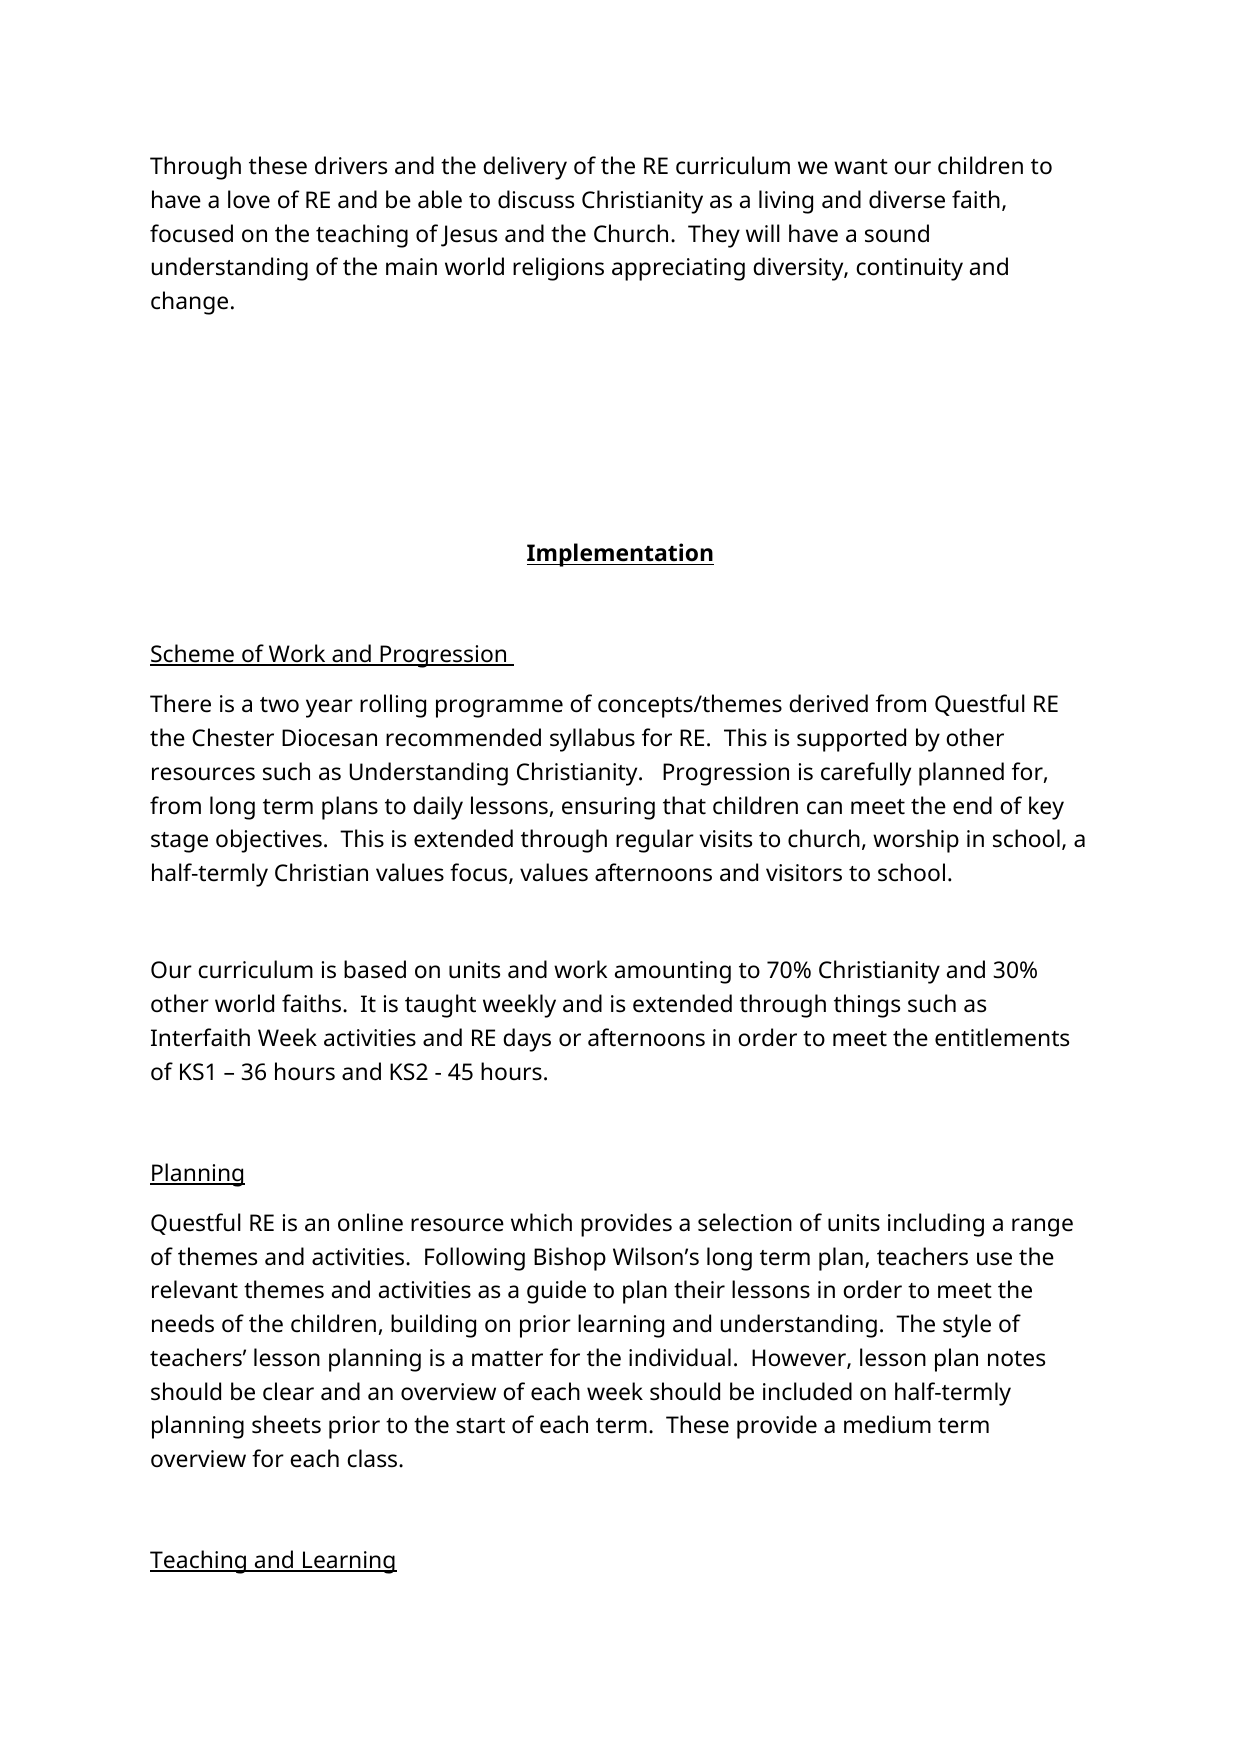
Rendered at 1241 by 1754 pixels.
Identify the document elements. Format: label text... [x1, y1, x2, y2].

text Planning [150, 1156, 1090, 1188]
text Questful RE is an online resource which provides a selection of units including a range of themes and activities. Following Bishop Wilson’s long term plan, teachers use the relevant themes and activities as a guide to plan their lessons in order to meet the needs of the children, building on prior learning and understanding. The style of teachers’ lesson planning is a matter for the individual. However, lesson plan notes should be clear and an overview of each week should be included on half-termly planning sheets prior to the start of each term. These provide a medium term overview for each class. [150, 1207, 1090, 1474]
text Teaching and Learning [150, 1544, 1090, 1575]
text Implementation [150, 537, 1090, 568]
text There is a two year rolling programme of concepts/themes derived from Questful RE the Chester Diocesan recommended syllabus for RE. This is supported by other resources such as Understanding Christianity. Progression is carefully planned for, from long term plans to daily lessons, ensuring that children can meet the end of key stage objectives. This is extended through regular visits to church, worship in school, a half-termly Christian values focus, values afternoons and visitors to school. [150, 688, 1090, 888]
text Scheme of Work and Progression [150, 638, 1090, 669]
text Our curriculum is based on units and work amounting to 70% Christianity and 30% other world faiths. It is taught weekly and is extended through things such as Interfaith Week activities and RE days or afternoons in order to meet the entitlements of KS1 – 36 hours and KS2 - 45 hours. [150, 954, 1090, 1087]
text Through these drivers and the delivery of the RE curriculum we want our children to have a love of RE and be able to discuss Christianity as a living and diverse faith, focused on the teaching of Jesus and the Church. They will have a sound understanding of the main world religions appreciating diversity, continuity and change. [150, 150, 1090, 316]
